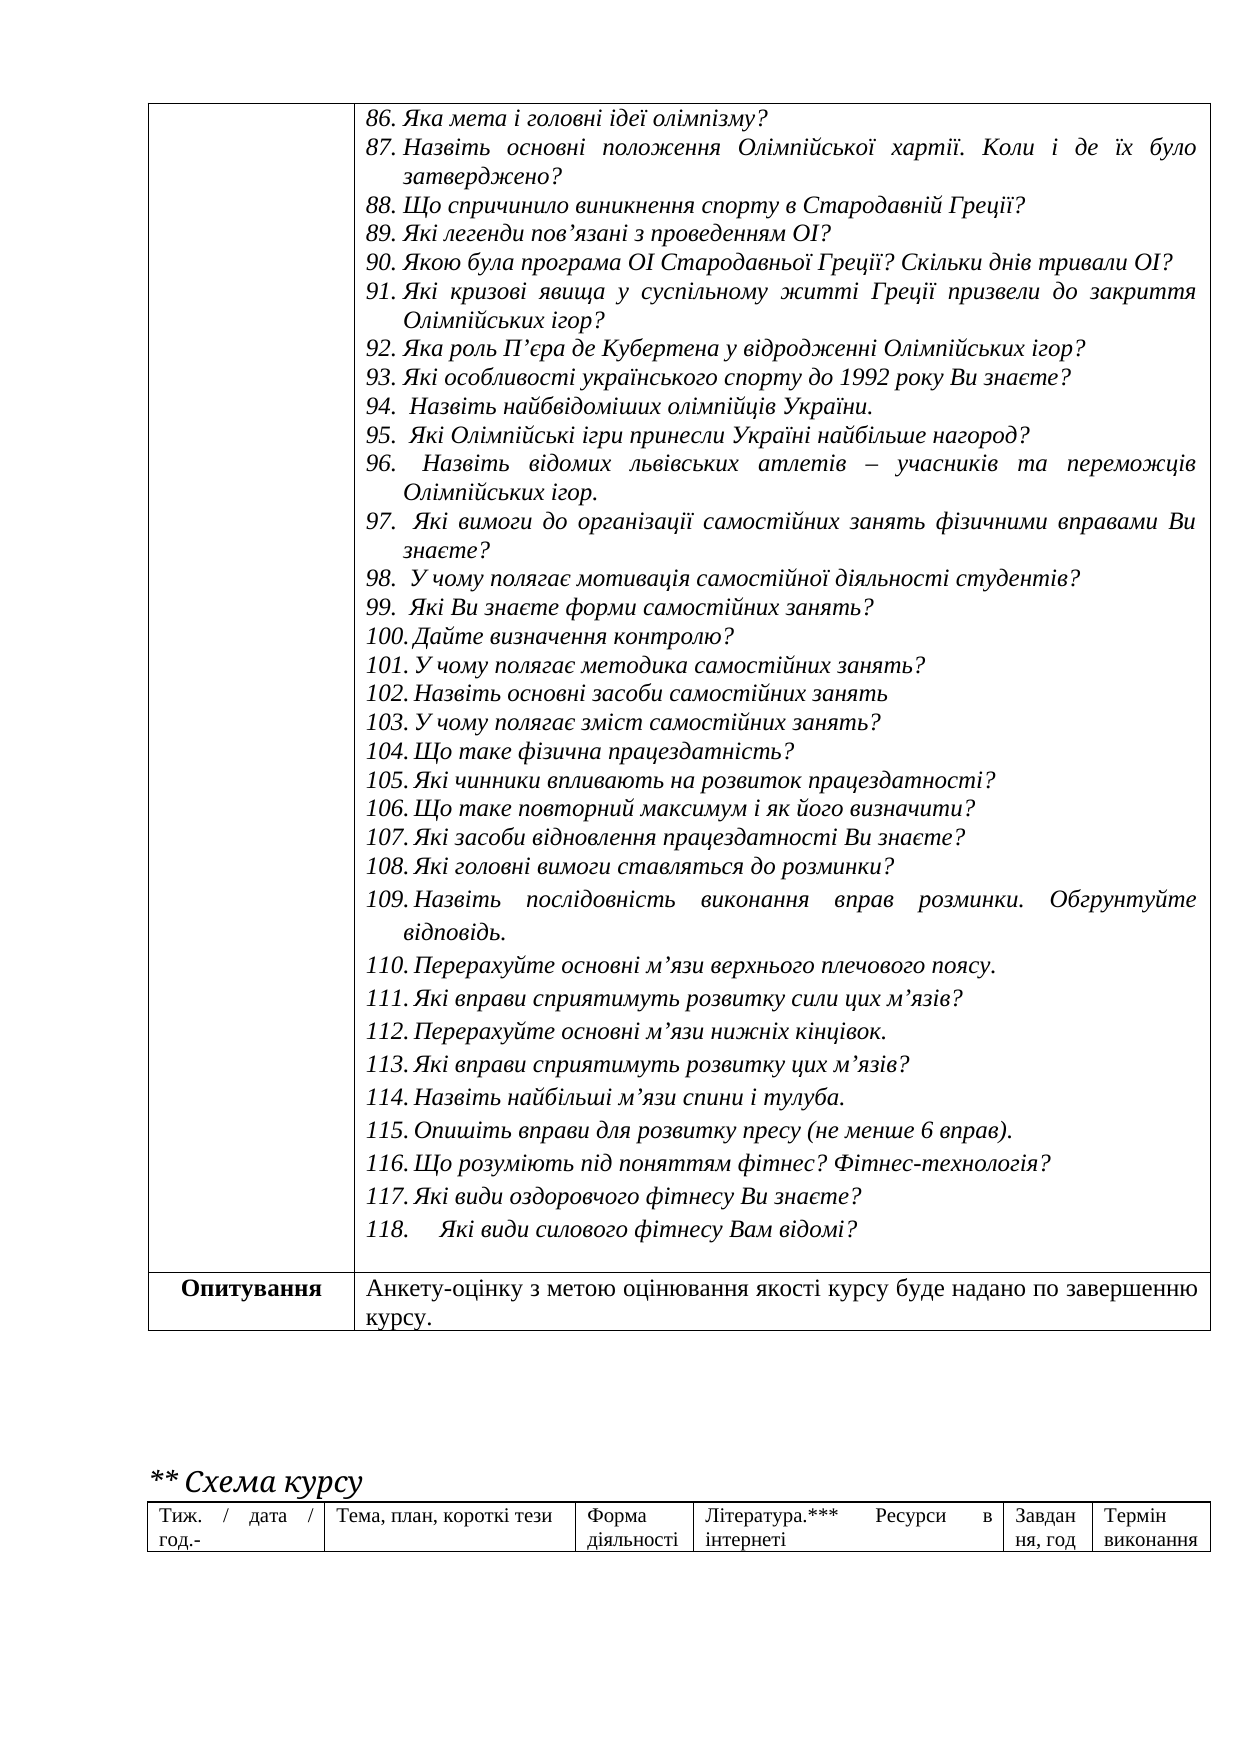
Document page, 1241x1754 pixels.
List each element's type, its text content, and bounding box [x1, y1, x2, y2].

table_header Література.*** Ресурси в інтернеті [694, 1503, 1003, 1551]
table_cell Анкету-оцінку з метою оцінювання якості курсу буде надано по завершенню курсу. [355, 1273, 1210, 1330]
table_header Тиж. / дата / год.- [148, 1503, 324, 1551]
table_header Завдання, год [1004, 1503, 1092, 1551]
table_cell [355, 104, 1210, 1272]
table_header Тема, план, короткі тези [325, 1503, 575, 1551]
table_header Форма діяльності [576, 1503, 693, 1551]
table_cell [149, 104, 354, 1272]
table_cell Опитування [149, 1273, 354, 1330]
table_header Термін виконання [1093, 1503, 1210, 1551]
text ** Схема курсу [148, 1462, 1240, 1501]
